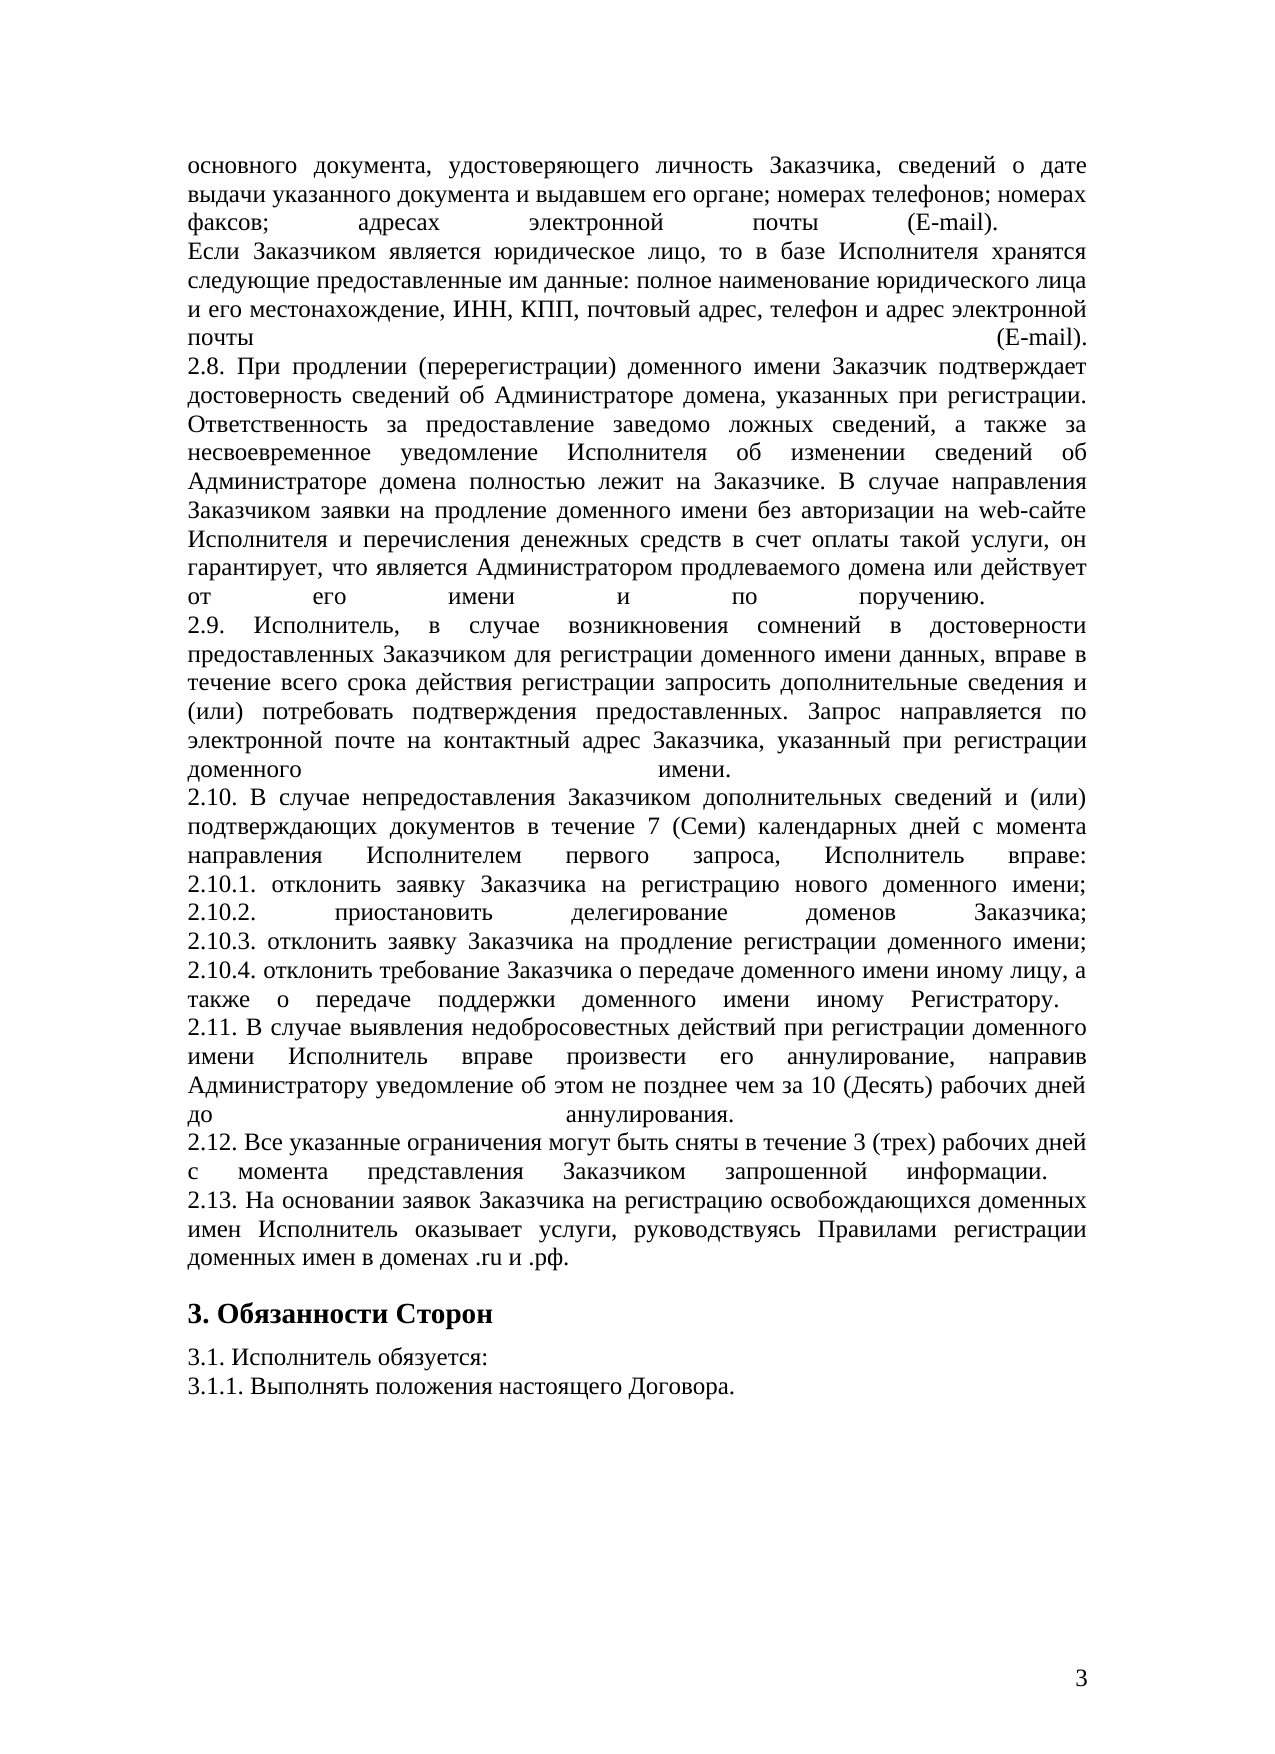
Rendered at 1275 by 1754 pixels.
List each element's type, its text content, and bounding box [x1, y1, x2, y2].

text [187, 150, 1087, 1271]
text 3. Обязанности Сторон [187, 1296, 1087, 1330]
text 3.1. Исполнитель обязуется: 3.1.1. Выполнять положения настоящего Договора. [187, 1342, 1087, 1400]
